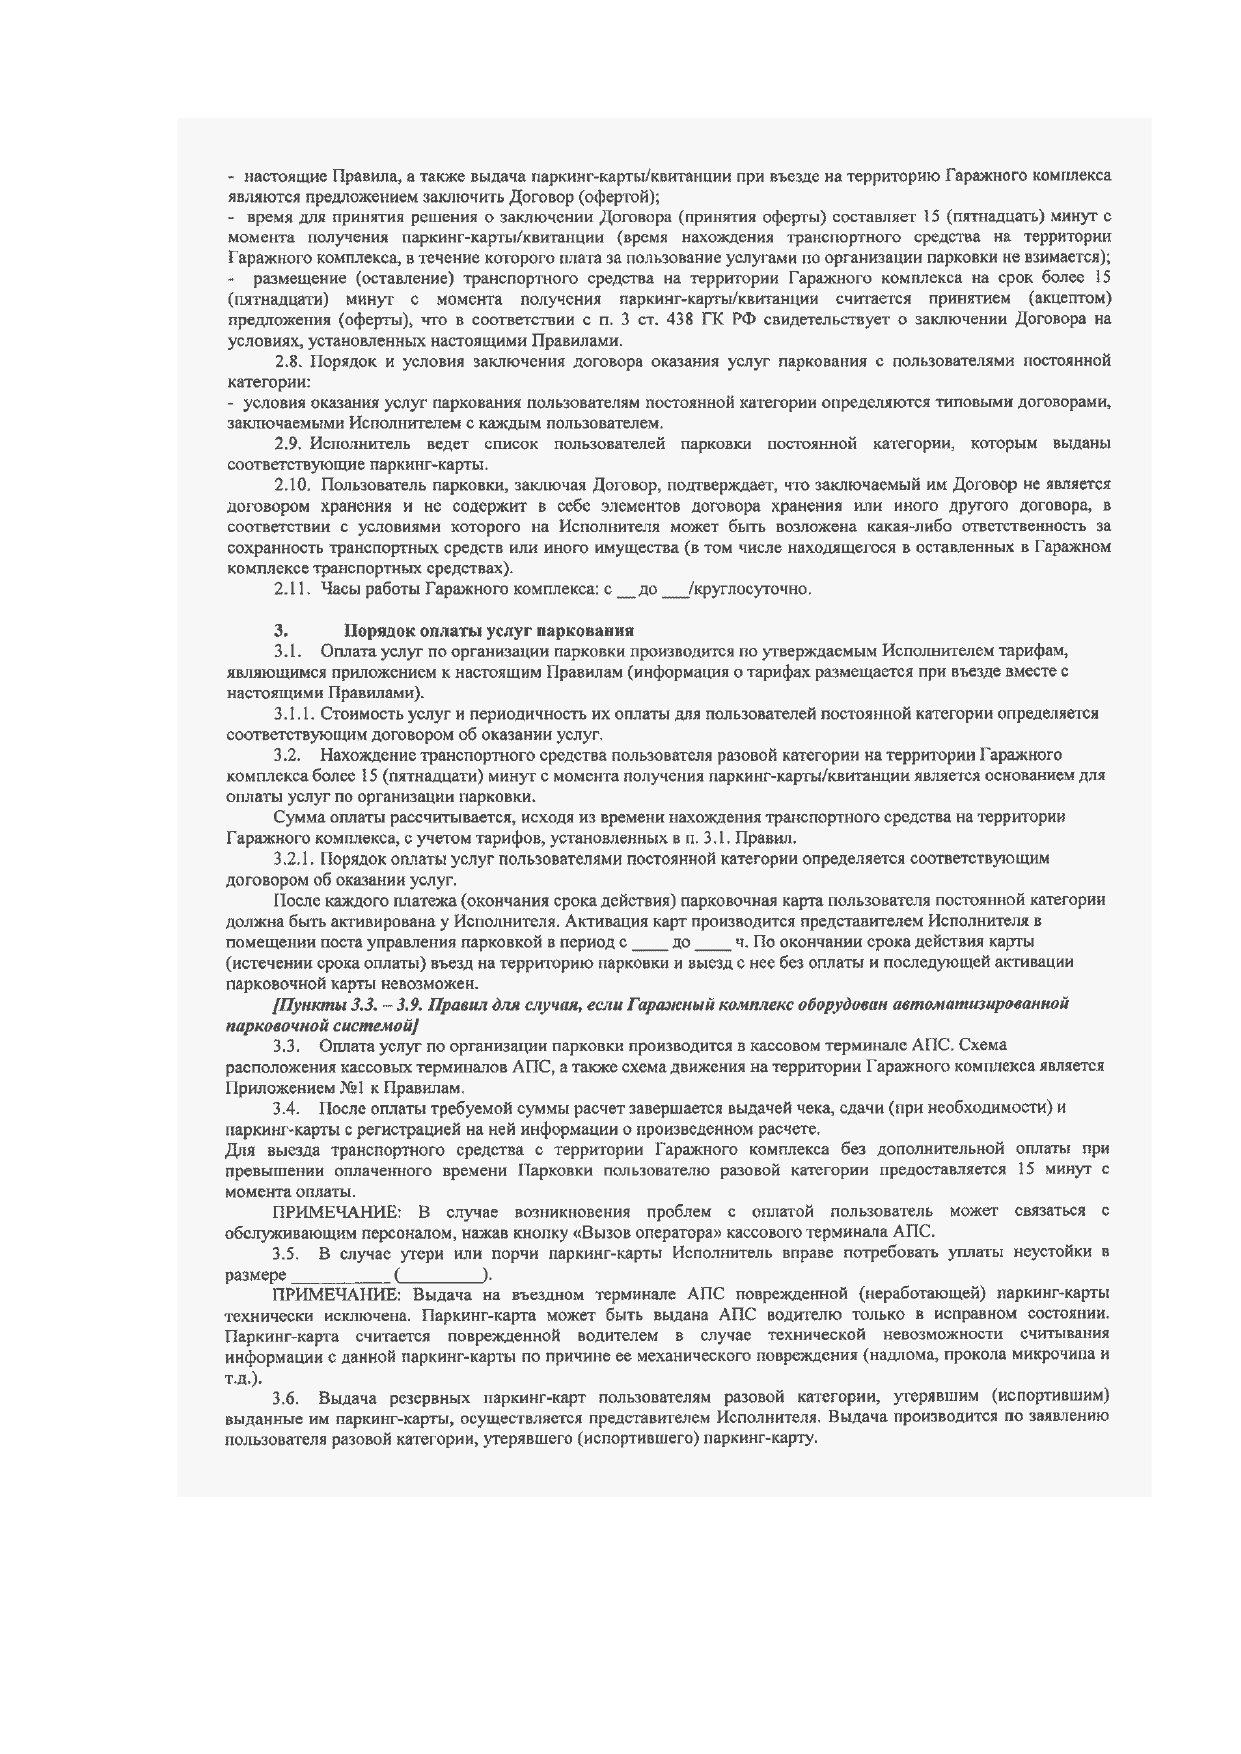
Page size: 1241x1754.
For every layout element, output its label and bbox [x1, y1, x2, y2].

picture [177, 118, 1152, 1497]
